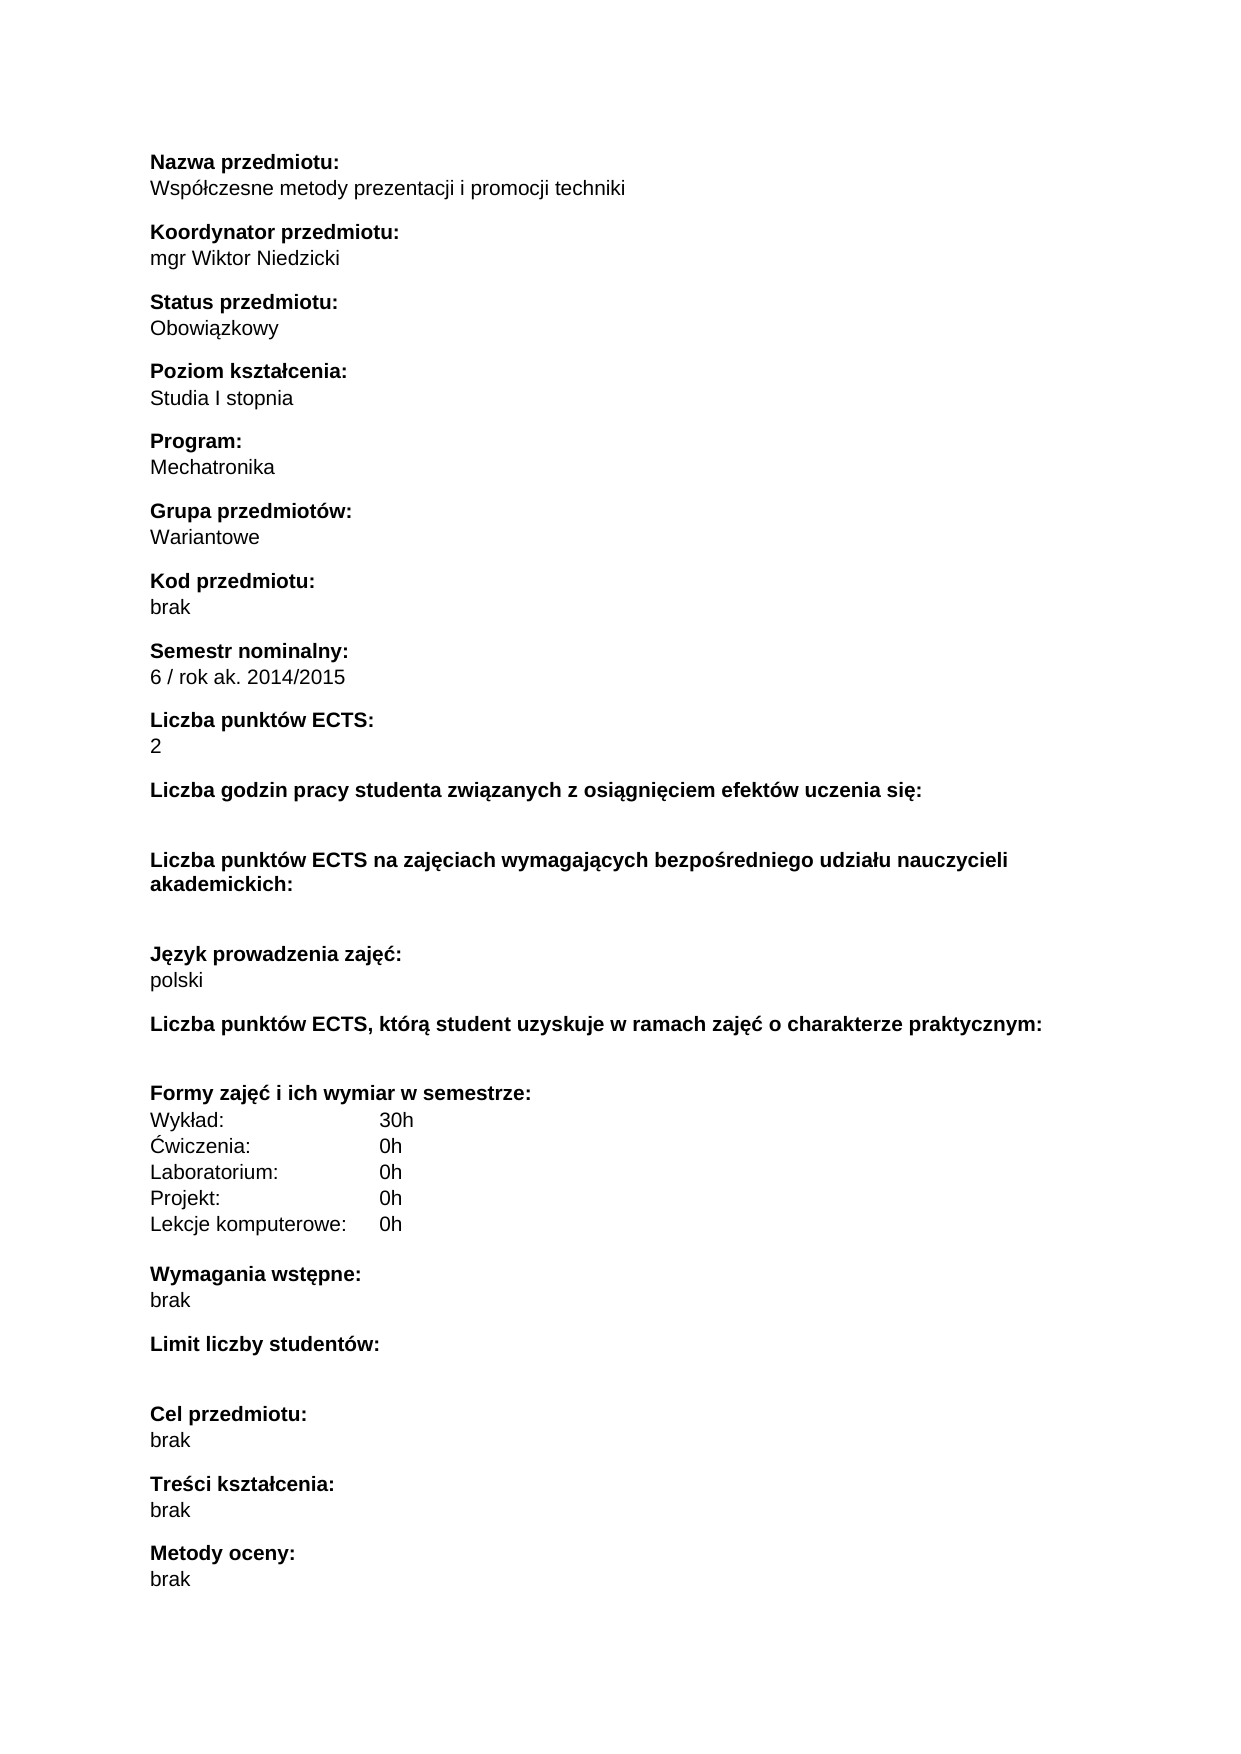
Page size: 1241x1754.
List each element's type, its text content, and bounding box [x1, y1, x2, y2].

text Kod przedmiotu: [150, 569, 1090, 593]
table_cell Projekt: [140, 1186, 367, 1210]
text mgr Wiktor Niedzicki [150, 246, 1090, 270]
table_cell Laboratorium: [140, 1160, 367, 1184]
table_cell Lekcje komputerowe: [140, 1212, 367, 1236]
text Treści kształcenia: [150, 1471, 1090, 1495]
text Obowiązkowy [150, 316, 1090, 339]
text Nazwa przedmiotu: [150, 150, 1090, 174]
text Koordynator przedmiotu: [150, 220, 1090, 244]
text brak [150, 1428, 1090, 1452]
text brak [150, 1567, 1090, 1591]
text brak [150, 1288, 1090, 1312]
text Wariantowe [150, 525, 1090, 549]
text 6 / rok ak. 2014/2015 [150, 664, 1090, 688]
text Liczba punktów ECTS na zajęciach wymagających bezpośredniego udziału nauczycieli akademickich: [150, 848, 1090, 896]
text Poziom kształcenia: [150, 359, 1090, 383]
text Studia I stopnia [150, 385, 1090, 409]
table_cell 0h [369, 1210, 597, 1236]
table_header 30h [369, 1108, 597, 1132]
text Mechatronika [150, 455, 1090, 479]
table_cell 0h [369, 1184, 597, 1210]
table_cell 0h [369, 1158, 597, 1184]
text Współczesne metody prezentacji i promocji techniki [150, 176, 1090, 200]
text Limit liczby studentów: [150, 1332, 1090, 1356]
text Metody oceny: [150, 1541, 1090, 1565]
text Liczba godzin pracy studenta związanych z osiągnięciem efektów uczenia się: [150, 778, 1090, 802]
text Cel przedmiotu: [150, 1402, 1090, 1426]
text Formy zajęć i ich wymiar w semestrze: [150, 1081, 1090, 1105]
text 2 [150, 734, 1090, 758]
text brak [150, 1497, 1090, 1521]
text polski [150, 968, 1090, 992]
text Liczba punktów ECTS, którą student uzyskuje w ramach zajęć o charakterze praktycznym: [150, 1011, 1090, 1035]
text Liczba punktów ECTS: [150, 708, 1090, 732]
table_cell Ćwiczenia: [140, 1134, 367, 1158]
text Wymagania wstępne: [150, 1262, 1090, 1286]
text Status przedmiotu: [150, 289, 1090, 313]
text Grupa przedmiotów: [150, 499, 1090, 523]
table_cell 0h [369, 1132, 597, 1158]
text brak [150, 595, 1090, 619]
text Program: [150, 429, 1090, 453]
text Semestr nominalny: [150, 638, 1090, 662]
table_header Wykład: [140, 1108, 367, 1132]
text Język prowadzenia zajęć: [150, 942, 1090, 966]
